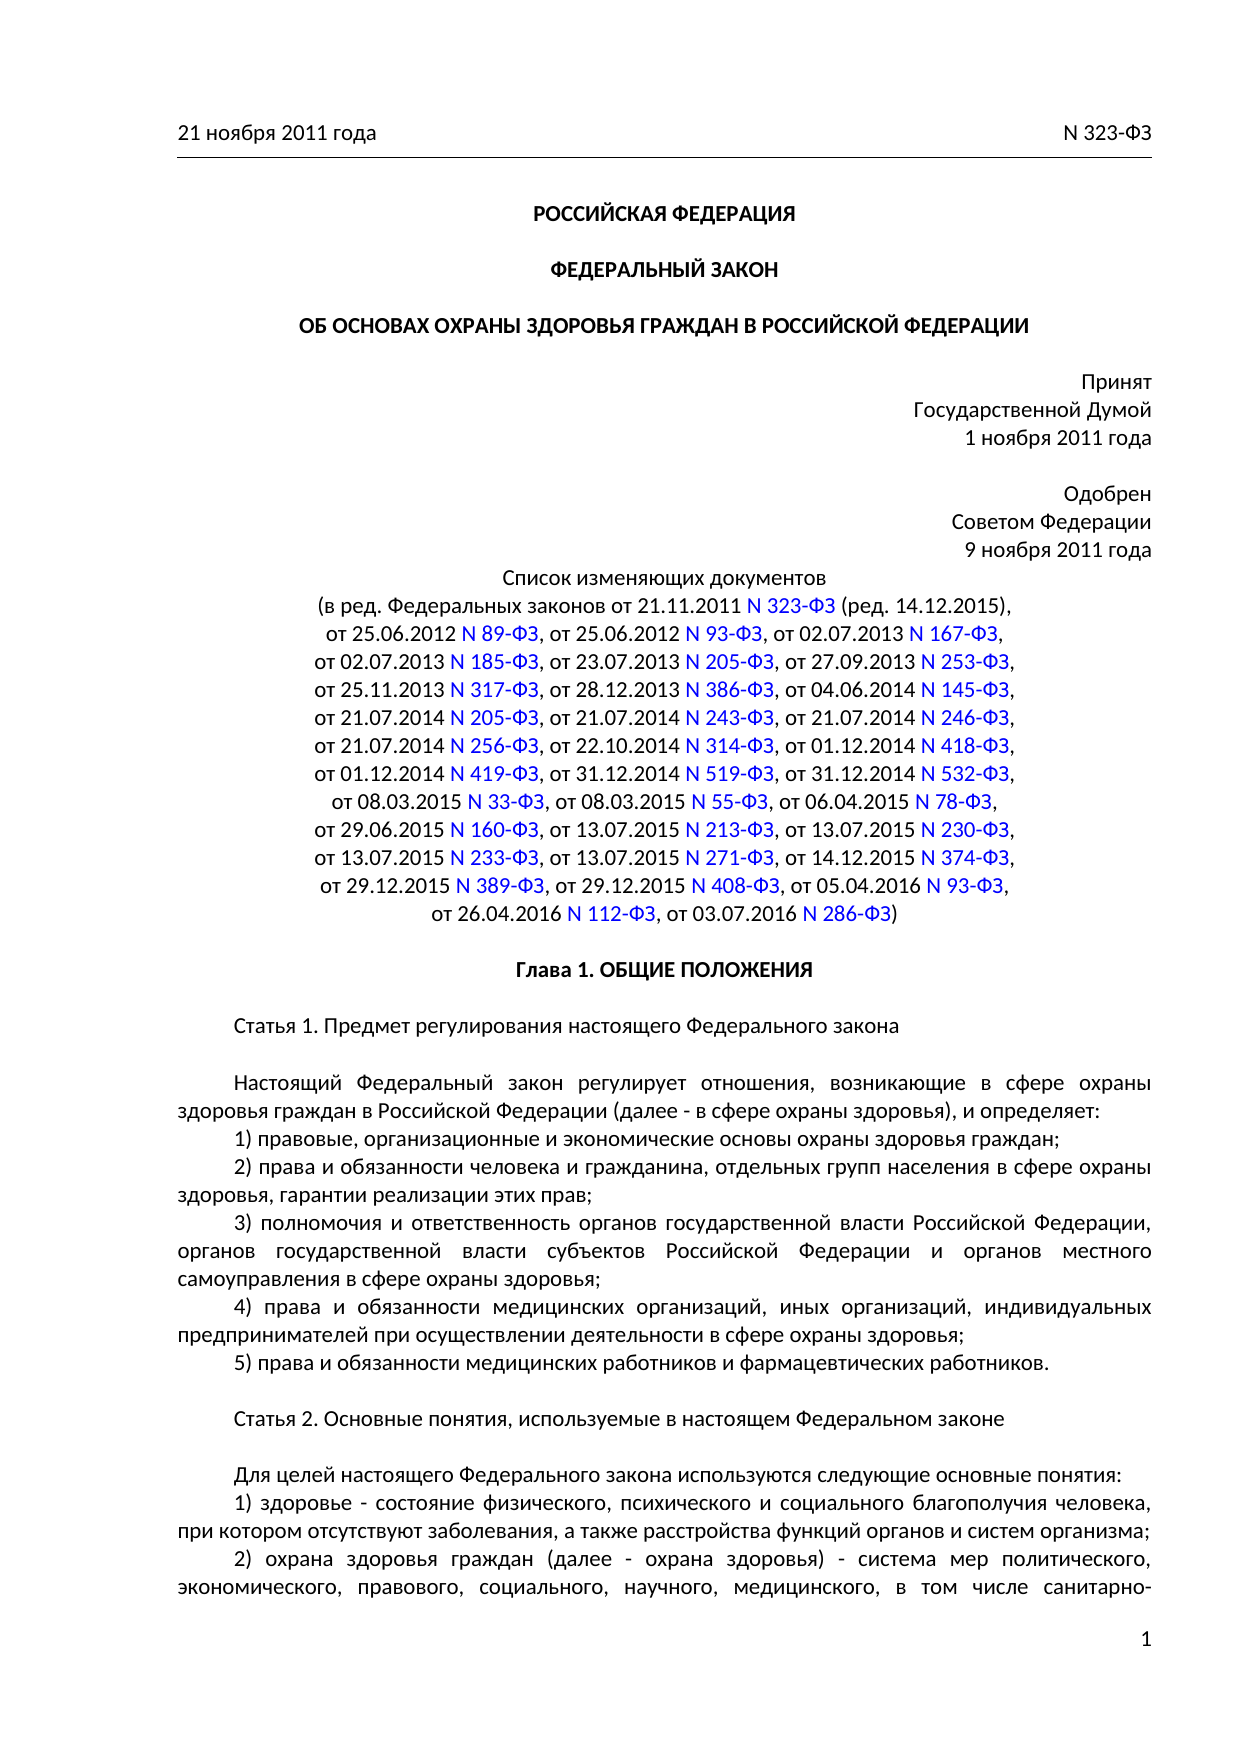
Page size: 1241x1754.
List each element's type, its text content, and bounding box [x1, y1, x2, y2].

text Список изменяющих документов [177, 563, 1152, 591]
text от 02.07.2013 N 185-ФЗ, от 23.07.2013 N 205-ФЗ, от 27.09.2013 N 253-ФЗ, [177, 647, 1152, 675]
title ОБ ОСНОВАХ ОХРАНЫ ЗДОРОВЬЯ ГРАЖДАН В РОССИЙСКОЙ ФЕДЕРАЦИИ [177, 311, 1152, 339]
text от 25.06.2012 N 89-ФЗ, от 25.06.2012 N 93-ФЗ, от 02.07.2013 N 167-ФЗ, [177, 619, 1152, 647]
text от 29.12.2015 N 389-ФЗ, от 29.12.2015 N 408-ФЗ, от 05.04.2016 N 93-ФЗ, [177, 872, 1152, 899]
text от 01.12.2014 N 419-ФЗ, от 31.12.2014 N 519-ФЗ, от 31.12.2014 N 532-ФЗ, [177, 759, 1152, 787]
text (в ред. Федеральных законов от 21.11.2011 N 323-ФЗ (ред. 14.12.2015), [177, 591, 1152, 619]
text от 29.06.2015 N 160-ФЗ, от 13.07.2015 N 213-ФЗ, от 13.07.2015 N 230-ФЗ, [177, 816, 1152, 843]
text 9 ноября 2011 года [177, 535, 1152, 563]
table_header 21 ноября 2011 года [177, 118, 664, 146]
text Статья 1. Предмет регулирования настоящего Федерального закона [177, 1012, 1152, 1040]
text 2) права и обязанности человека и гражданина, отдельных групп населения в сфере охраны здоровья, гарантии реализации этих прав; [177, 1152, 1152, 1208]
text Для целей настоящего Федерального закона используются следующие основные понятия: [177, 1460, 1152, 1488]
text 4) права и обязанности медицинских организаций, иных организаций, индивидуальных предпринимателей при осуществлении деятельности в сфере охраны здоровья; [177, 1292, 1152, 1348]
text от 13.07.2015 N 233-ФЗ, от 13.07.2015 N 271-ФЗ, от 14.12.2015 N 374-ФЗ, [177, 843, 1152, 872]
text Государственной Думой [177, 395, 1152, 423]
text 1) правовые, организационные и экономические основы охраны здоровья граждан; [177, 1124, 1152, 1152]
text Одобрен [177, 479, 1152, 507]
text Статья 2. Основные понятия, используемые в настоящем Федеральном законе [177, 1404, 1152, 1432]
table_header N 323-ФЗ [664, 118, 1152, 146]
text 1 ноября 2011 года [177, 423, 1152, 451]
text 5) права и обязанности медицинских работников и фармацевтических работников. [177, 1348, 1152, 1376]
text Настоящий Федеральный закон регулирует отношения, возникающие в сфере охраны здоровья граждан в Российской Федерации (далее - в сфере охраны здоровья), и определяет: [177, 1068, 1152, 1124]
text от 08.03.2015 N 33-ФЗ, от 08.03.2015 N 55-ФЗ, от 06.04.2015 N 78-ФЗ, [177, 787, 1152, 816]
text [177, 1544, 1152, 1600]
text Принят [177, 367, 1152, 395]
text от 26.04.2016 N 112-ФЗ, от 03.07.2016 N 286-ФЗ) [177, 899, 1152, 928]
title ФЕДЕРАЛЬНЫЙ ЗАКОН [177, 255, 1152, 283]
title Глава 1. ОБЩИЕ ПОЛОЖЕНИЯ [177, 956, 1152, 984]
text от 21.07.2014 N 256-ФЗ, от 22.10.2014 N 314-ФЗ, от 01.12.2014 N 418-ФЗ, [177, 731, 1152, 759]
text от 25.11.2013 N 317-ФЗ, от 28.12.2013 N 386-ФЗ, от 04.06.2014 N 145-ФЗ, [177, 675, 1152, 703]
text Советом Федерации [177, 507, 1152, 535]
text 1) здоровье - состояние физического, психического и социального благополучия человека, при котором отсутствуют заболевания, а также расстройства функций органов и систем организма; [177, 1488, 1152, 1544]
text 3) полномочия и ответственность органов государственной власти Российской Федерации, органов государственной власти субъектов Российской Федерации и органов местного самоуправления в сфере охраны здоровья; [177, 1208, 1152, 1292]
title РОССИЙСКАЯ ФЕДЕРАЦИЯ [177, 199, 1152, 227]
text от 21.07.2014 N 205-ФЗ, от 21.07.2014 N 243-ФЗ, от 21.07.2014 N 246-ФЗ, [177, 703, 1152, 731]
